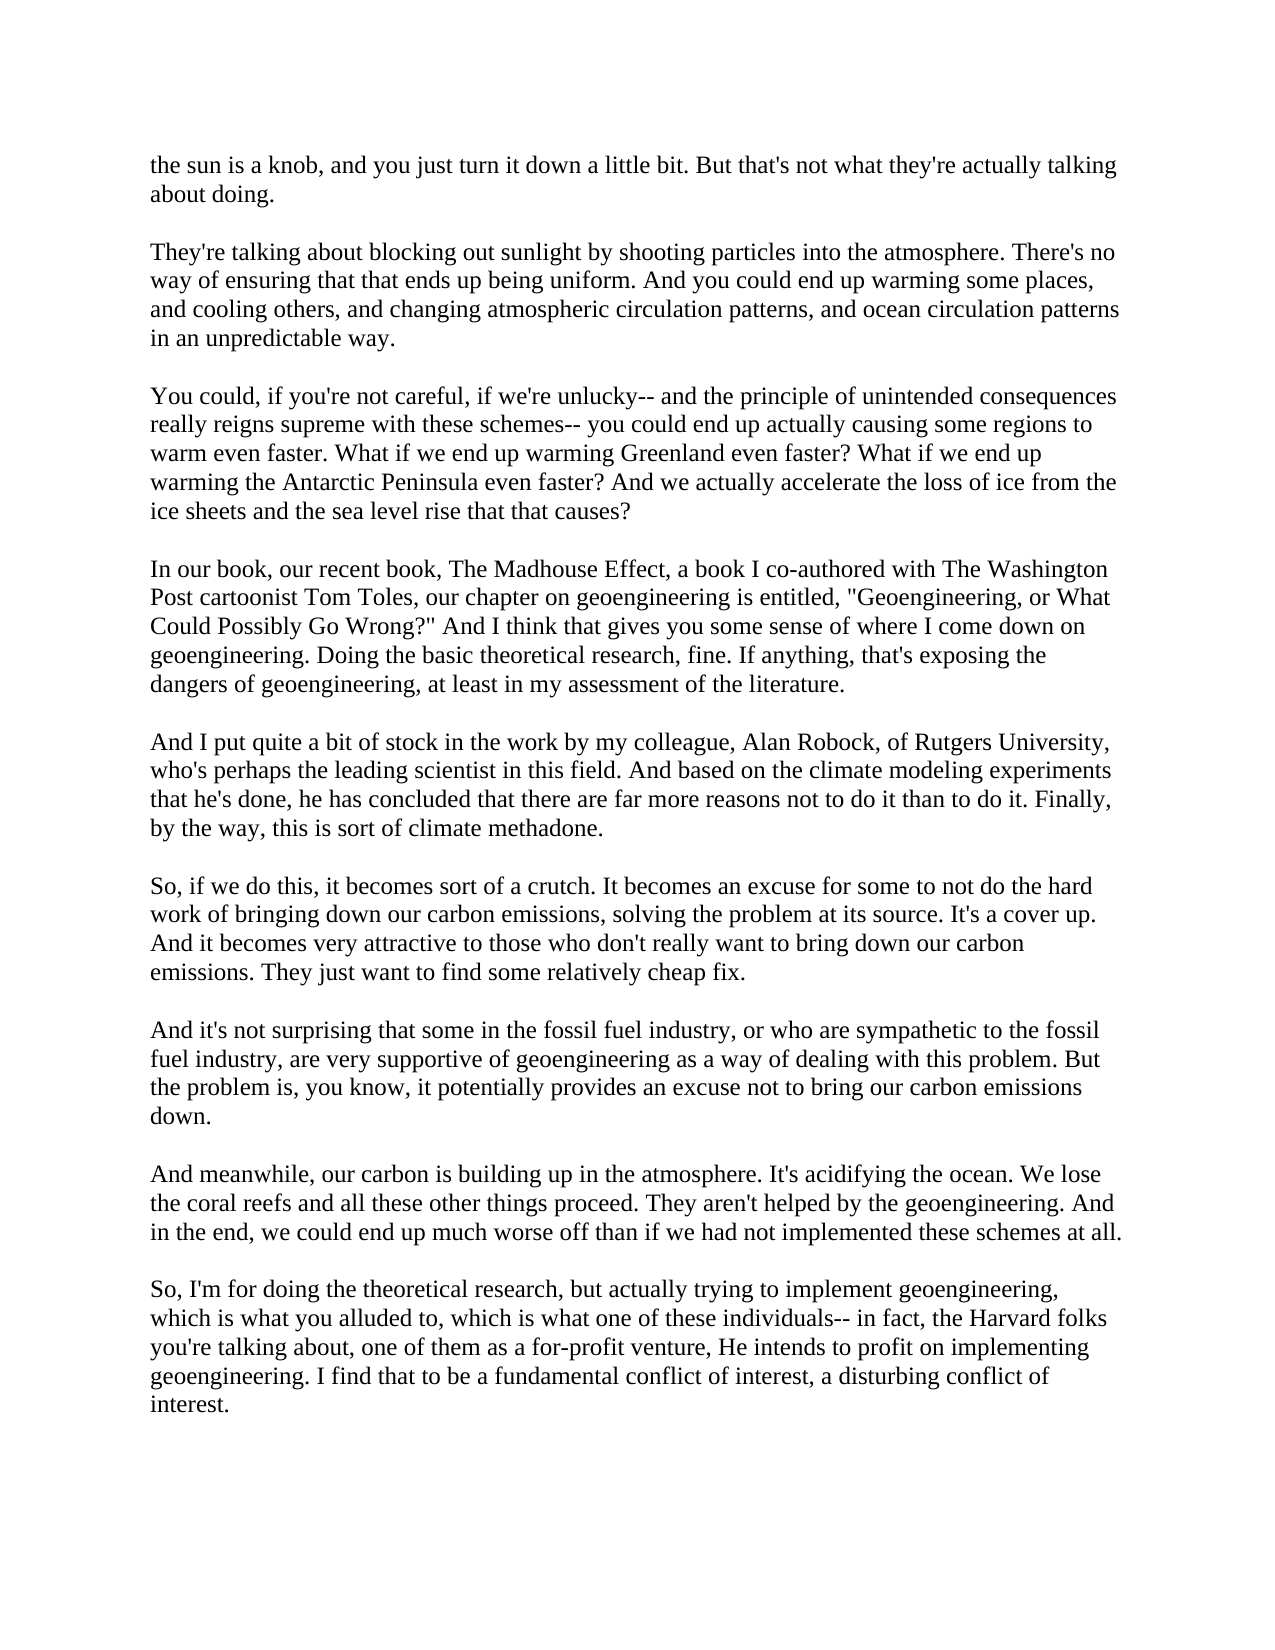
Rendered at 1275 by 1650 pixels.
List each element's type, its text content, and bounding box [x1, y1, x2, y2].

text And it's not surprising that some in the fossil fuel industry, or who are sympathetic to the fossil fuel industry, are very supportive of geoengineering as a way of dealing with this problem. But the problem is, you know, it potentially provides an excuse not to bring our carbon emissions down. [150, 1015, 1125, 1130]
text They're talking about blocking out sunlight by shooting particles into the atmosphere. There's no way of ensuring that that ends up being uniform. And you could end up warming some places, and cooling others, and changing atmospheric circulation patterns, and ocean circulation patterns in an unpredictable way. [150, 237, 1125, 352]
text In our book, our recent book, The Madhouse Effect, a book I co-authored with The Washington Post cartoonist Tom Toles, our chapter on geoengineering is entitled, "Geoengineering, or What Could Possibly Go Wrong?" And I think that gives you some sense of where I come down on geoengineering. Doing the basic theoretical research, fine. If anything, that's exposing the dangers of geoengineering, at least in my assessment of the literature. [150, 554, 1125, 697]
text So, I'm for doing the theoretical research, but actually trying to implement geoengineering, which is what you alluded to, which is what one of these individuals-- in fact, the Harvard folks you're talking about, one of them as a for-profit venture, He intends to profit on implementing geoengineering. I find that to be a fundamental conflict of interest, a disturbing conflict of interest. [150, 1274, 1125, 1418]
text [150, 150, 1125, 207]
text And I put quite a bit of stock in the work by my colleague, Alan Robock, of Rutgers University, who's perhaps the leading scientist in this field. And based on the climate modeling experiments that he's done, he has concluded that there are far more reasons not to do it than to do it. Finally, by the way, this is sort of climate methadone. [150, 727, 1125, 842]
text So, if we do this, it becomes sort of a crutch. It becomes an excuse for some to not do the hard work of bringing down our carbon emissions, solving the problem at its source. It's a cover up. And it becomes very attractive to those who don't really want to bring down our carbon emissions. They just want to find some relatively cheap fix. [150, 871, 1125, 986]
text You could, if you're not careful, if we're unlucky-- and the principle of unintended consequences really reigns supreme with these schemes-- you could end up actually causing some regions to warm even faster. What if we end up warming Greenland even faster? What if we end up warming the Antarctic Peninsula even faster? And we actually accelerate the loss of ice from the ice sheets and the sea level rise that that causes? [150, 381, 1125, 524]
text And meanwhile, our carbon is building up in the atmosphere. It's acidifying the ocean. We lose the coral reefs and all these other things proceed. They aren't helped by the geoengineering. And in the end, we could end up much worse off than if we had not implemented these schemes at all. [150, 1159, 1125, 1245]
